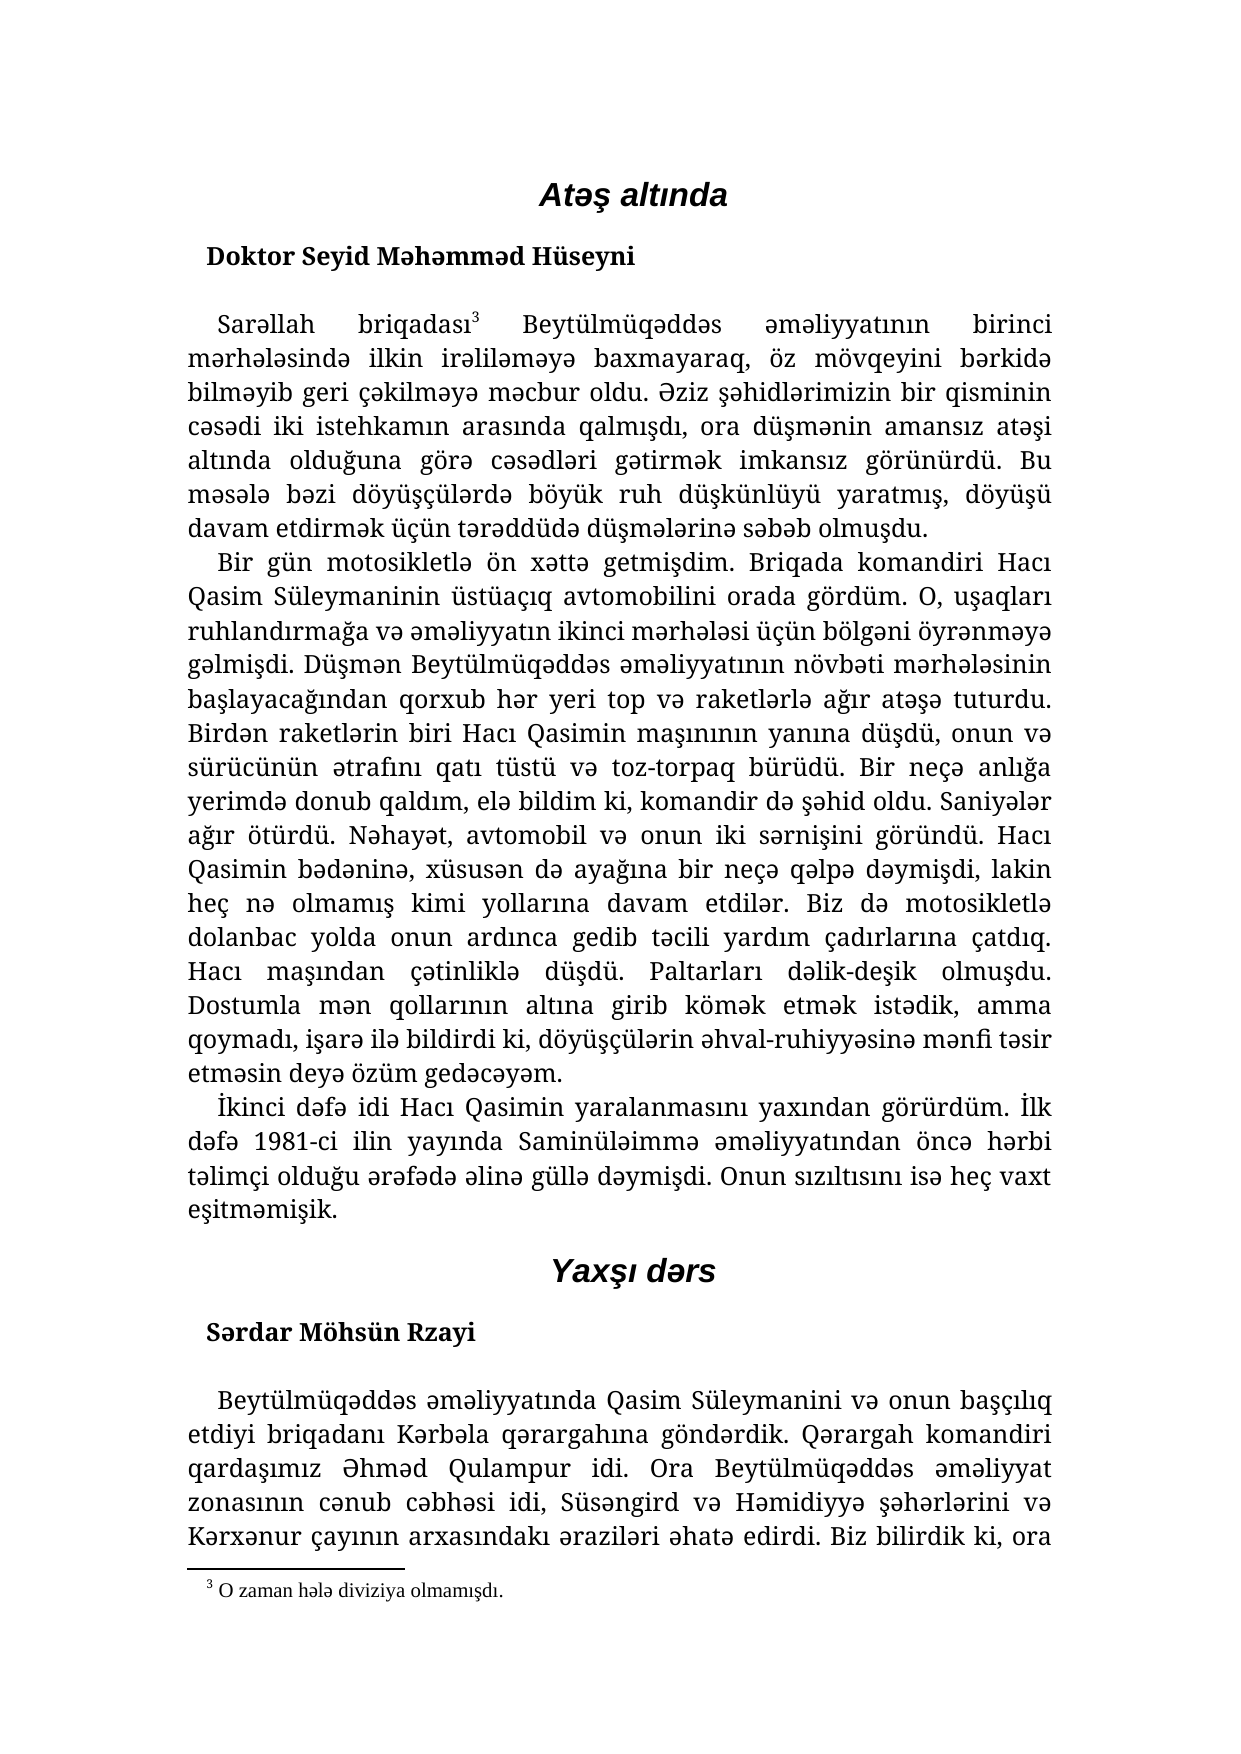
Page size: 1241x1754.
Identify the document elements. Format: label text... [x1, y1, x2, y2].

text Sarəllah briqadası Beytülmüqəddəs əməliyyatının birinci mərhələsində ilkin irəliləməyə baxmayaraq, öz mövqeyini bərkidə bilməyib geri çəkilməyə məcbur oldu. Əziz şəhidlərimizin bir qisminin cəsədi iki istehkamın arasında qalmışdı, ora düşmənin amansız atəşi altında olduğuna görə cəsədləri gətirmək imkansız görünürdü. Bu məsələ bəzi döyüşçülərdə böyük ruh düşkünlüyü yaratmış, döyüşü davam etdirmək üçün tərəddüdə düşmələrinə səbəb olmuşdu. [187, 307, 1053, 545]
text Sərdar Möhsün Rzayi [187, 1315, 1053, 1349]
subtitle Yaxşı dərs [187, 1251, 1053, 1290]
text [187, 1383, 1053, 1553]
text İkinci dəfə idi Hacı Qasimin yaralanmasını yaxından görürdüm. İlk dəfə 1981-ci ilin yayında Saminüləimmə əməliyyatından öncə hərbi təlimçi olduğu ərəfədə əlinə güllə dəymişdi. Onun sızıltısını isə heç vaxt eşitməmişik. [187, 1090, 1053, 1226]
text Bir gün motosikletlə ön xəttə getmişdim. Briqada komandiri Hacı Qasim Süleymaninin üstüaçıq avtomobilini orada gördüm. O, uşaqları ruhlandırmağa və əməliyyatın ikinci mərhələsi üçün bölgəni öyrənməyə gəlmişdi. Düşmən Beytülmüqəddəs əməliyyatının növbəti mərhələsinin başlayacağından qorxub hər yeri top və raketlərlə ağır atəşə tuturdu. Birdən raketlərin biri Hacı Qasimin maşınının yanına düşdü, onun və sürücünün ətrafını qatı tüstü və toz-torpaq bürüdü. Bir neçə anlığa yerimdə donub qaldım, elə bildim ki, komandir də şəhid oldu. Saniyələr ağır ötürdü. Nəhayət, avtomobil və onun iki sərnişini göründü. Hacı Qasimin bədəninə, xüsusən də ayağına bir neçə qəlpə dəymişdi, lakin heç nə olmamış kimi yollarına davam etdilər. Biz də motosikletlə dolanbac yolda onun ardınca gedib təcili yardım çadırlarına çatdıq. Hacı maşından çətinliklə düşdü. Paltarları dəlik-deşik olmuşdu. Dostumla mən qollarının altına girib kömək etmək istədik, amma qoymadı, işarə ilə bildirdi ki, döyüşçülərin əhval-ruhiyyəsinə mənfi təsir etməsin deyə özüm gedəcəyəm. [187, 545, 1053, 1090]
text Doktor Seyid Məhəmməd Hüseyni [187, 238, 1053, 272]
subtitle Atəş altında [187, 175, 1053, 213]
